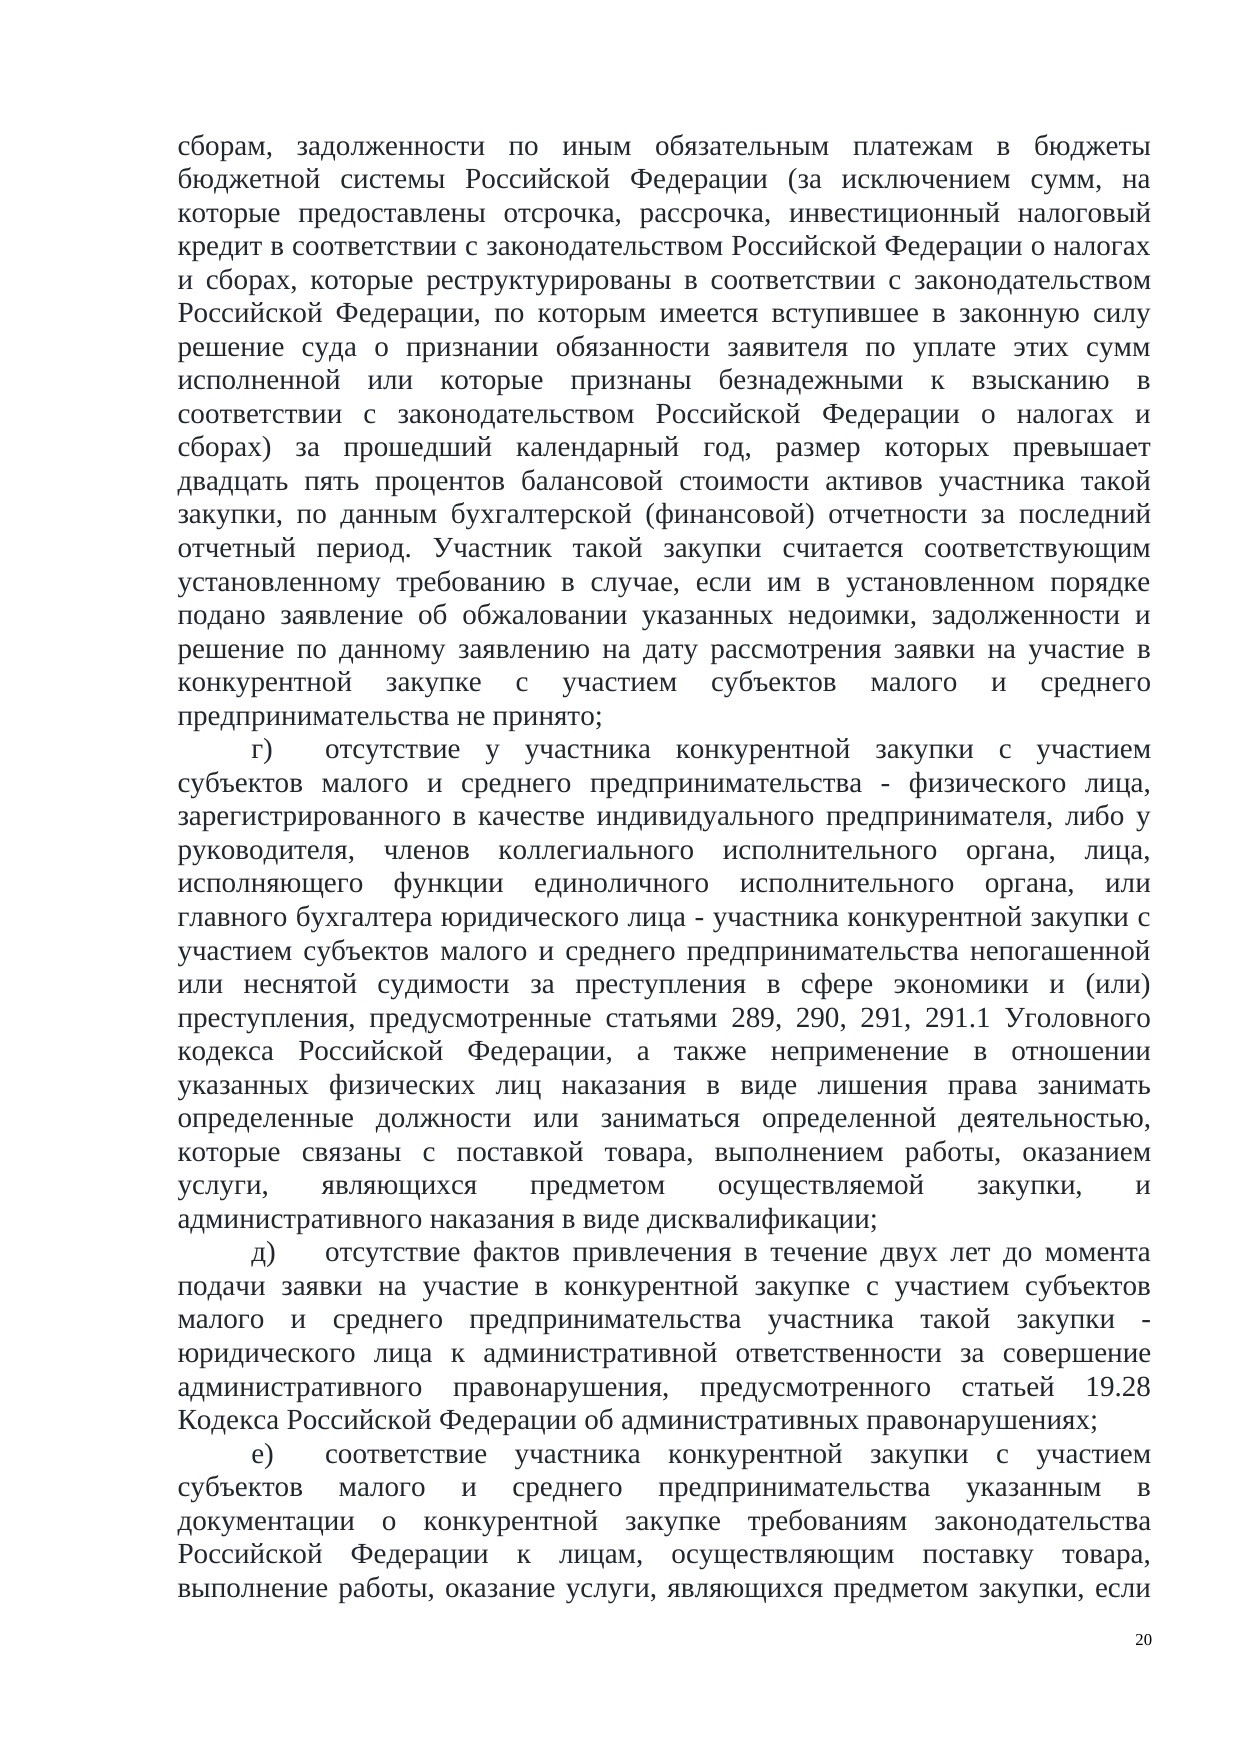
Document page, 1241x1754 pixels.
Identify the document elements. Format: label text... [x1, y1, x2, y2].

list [177, 128, 1152, 731]
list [177, 1436, 1152, 1603]
list отсутствие фактов привлечения в течение двух лет до момента подачи заявки на участие в конкурентной закупке с участием субъектов малого и среднего предпринимательства участника такой закупки - юридического лица к административной ответственности за совершение административного правонарушения, предусмотренного статьей 19.28 Кодекса Российской Федерации об административных правонарушениях; [177, 1234, 1152, 1436]
list отсутствие у участника конкурентной закупки с участием субъектов малого и среднего предпринимательства - физического лица, зарегистрированного в качестве индивидуального предпринимателя, либо у руководителя, членов коллегиального исполнительного органа, лица, исполняющего функции единоличного исполнительного органа, или главного бухгалтера юридического лица - участника конкурентной закупки с участием субъектов малого и среднего предпринимательства непогашенной или неснятой судимости за преступления в сфере экономики и (или) преступления, предусмотренные статьями 289, 290, 291, 291.1 Уголовного кодекса Российской Федерации, а также неприменение в отношении указанных физических лиц наказания в виде лишения права занимать определенные должности или заниматься определенной деятельностью, которые связаны с поставкой товара, выполнением работы, оказанием услуги, являющихся предметом осуществляемой закупки, и административного наказания в виде дисквалификации; [177, 731, 1152, 1234]
